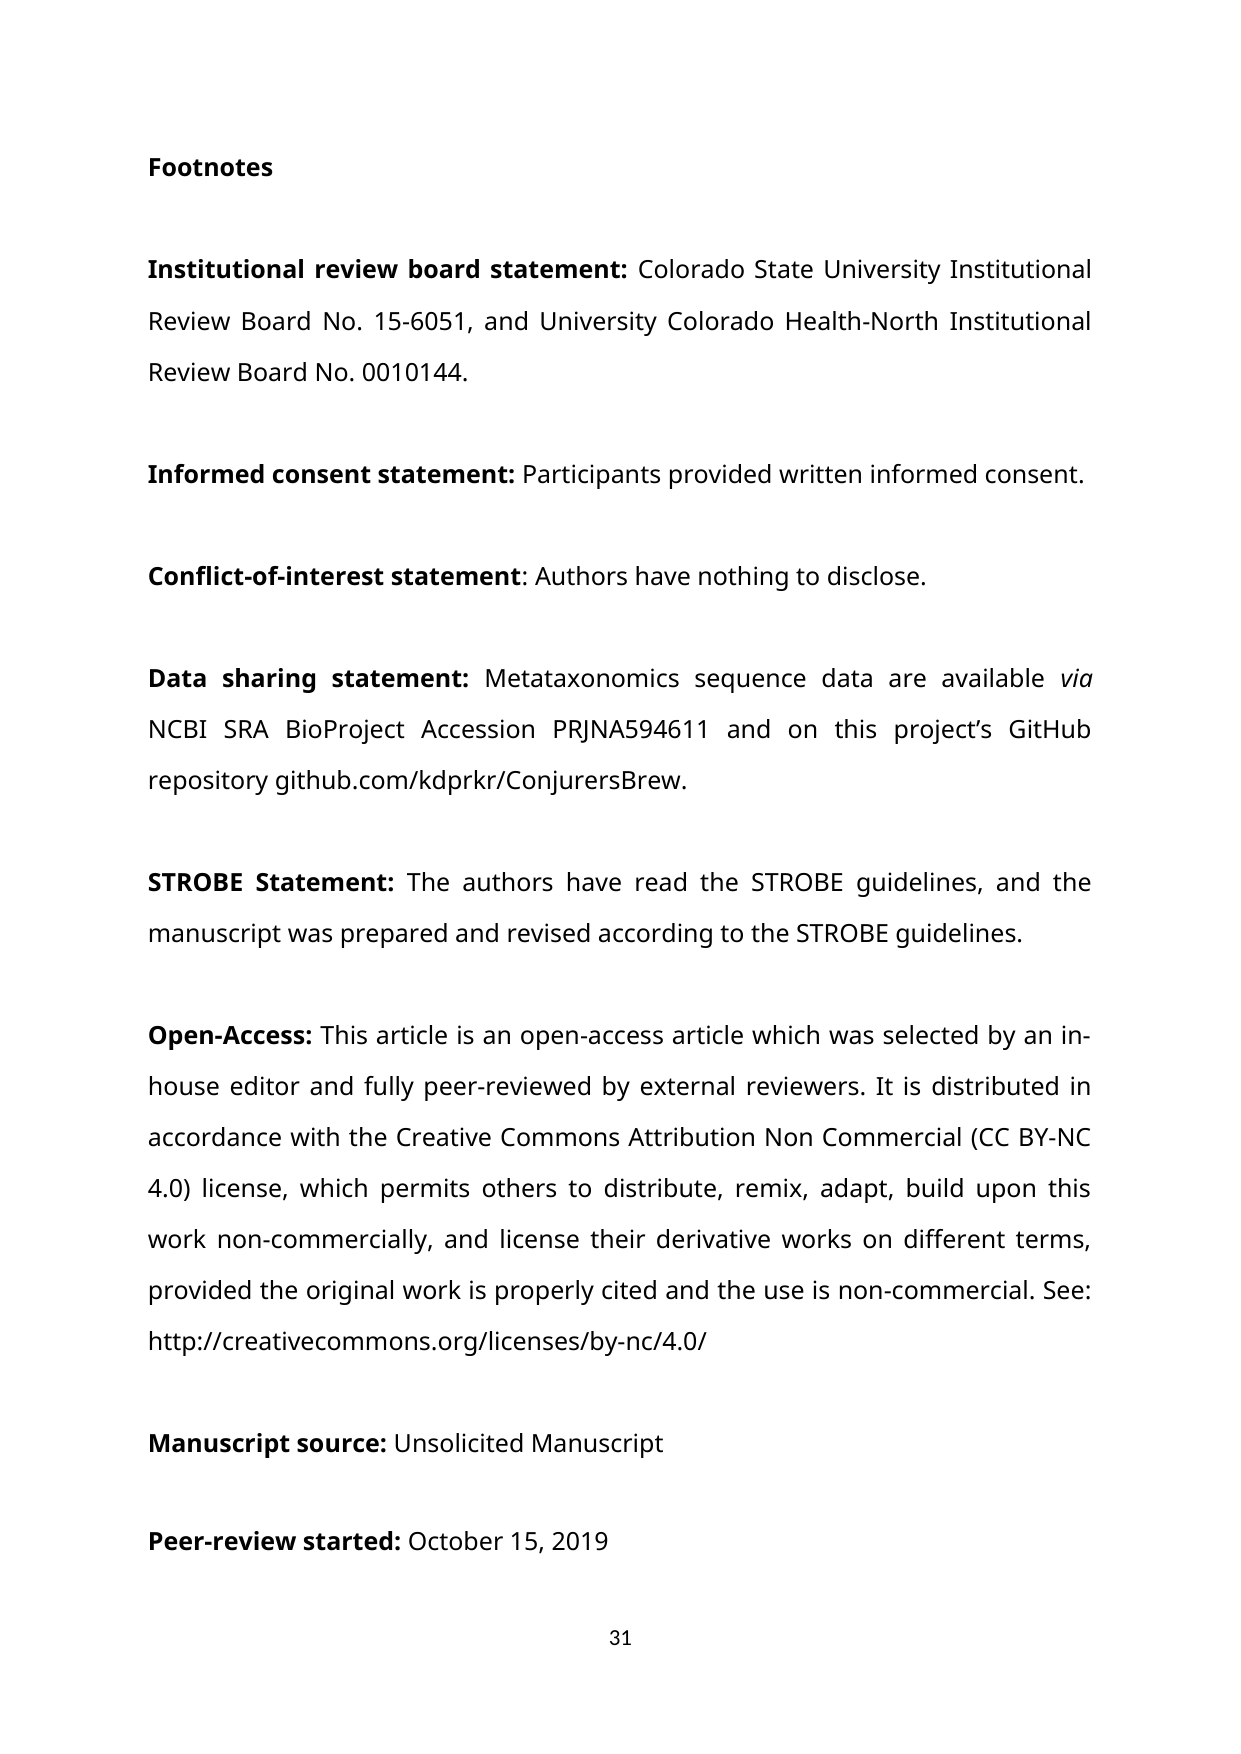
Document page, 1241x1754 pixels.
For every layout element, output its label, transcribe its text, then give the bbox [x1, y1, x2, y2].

text Institutional review board statement: Colorado State University Institutional Review Board No. 15-6051, and University Colorado Health-North Institutional Review Board No. 0010144. [148, 252, 1093, 388]
text Footnotes [148, 150, 1093, 184]
text Conflict-of-interest statement: Authors have nothing to disclose. [148, 558, 1093, 592]
text Informed consent statement: Participants provided written informed consent. [148, 456, 1093, 490]
text Peer-review started: October 15, 2019 [148, 1524, 1093, 1558]
text STROBE Statement: The authors have read the STROBE guidelines, and the manuscript was prepared and revised according to the STROBE guidelines. [148, 864, 1093, 950]
text Manuscript source: Unsolicited Manuscript [148, 1426, 1093, 1460]
text Data sharing statement: Metataxonomics sequence data are available via NCBI SRA BioProject Accession PRJNA594611 and on this project’s GitHub repository github.com/kdprkr/ConjurersBrew. [148, 660, 1093, 797]
text Open-Access: This article is an open-access article which was selected by an in-house editor and fully peer-reviewed by external reviewers. It is distributed in accordance with the Creative Commons Attribution Non Commercial (CC BY-NC 4.0) license, which permits others to distribute, remix, adapt, build upon this work non-commercially, and license their derivative works on different terms, provided the original work is properly cited and the use is non-commercial. See: http://creativecommons.org/licenses/by-nc/4.0/ [148, 1018, 1093, 1358]
